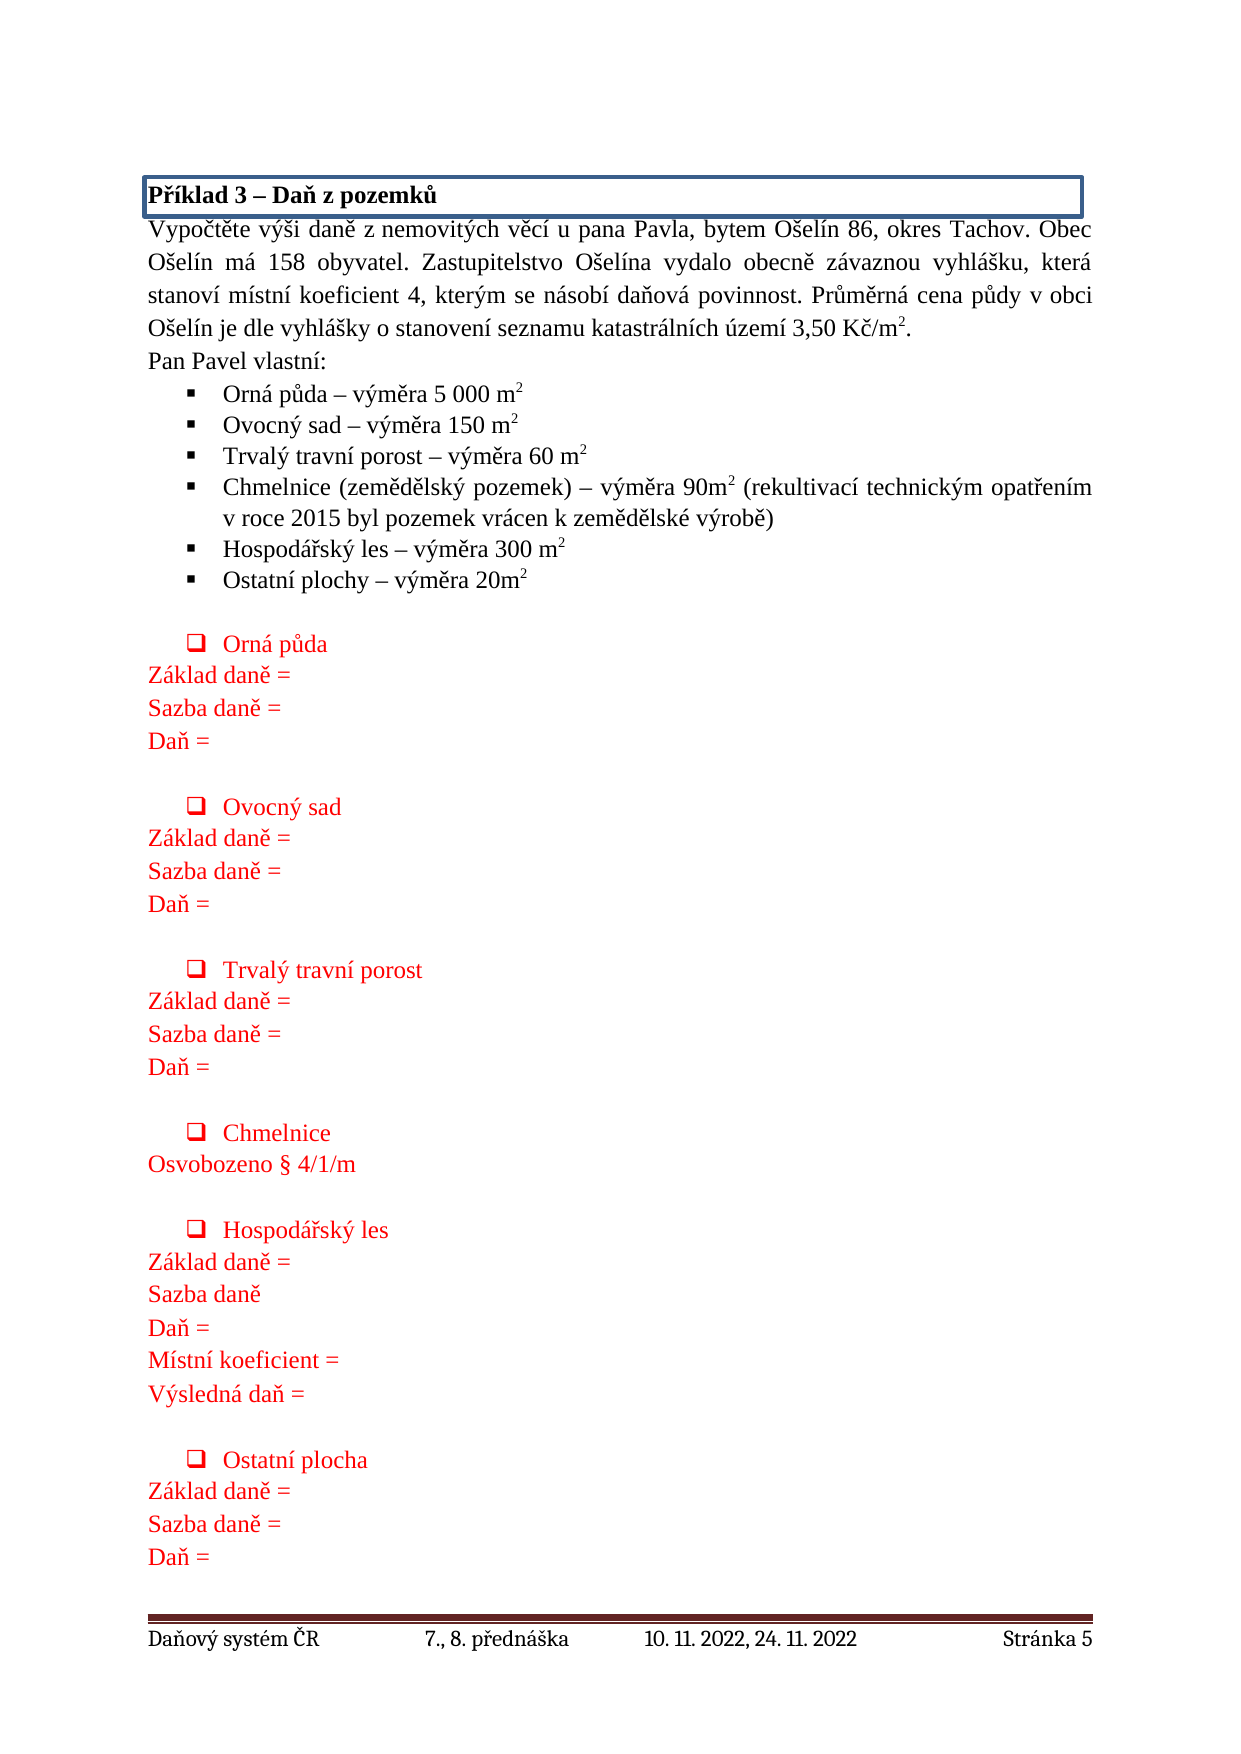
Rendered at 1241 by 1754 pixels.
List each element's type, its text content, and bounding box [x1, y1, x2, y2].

text Základ daně = [148, 1247, 1093, 1275]
text Daň = [148, 1313, 1093, 1341]
text Sazba daně [148, 1279, 1093, 1308]
list Orná půda [185, 629, 1093, 658]
list Orná půda – výměra 5 000 m2 [185, 379, 1093, 407]
text Vypočtěte výši daně z nemovitých věcí u pana Pavla, bytem Ošelín 86, okres Tachov. Obec Ošelín má 158 obyvatel. Zastupitelstvo Ošelína vydalo obecně závaznou vyhlášku, která stanoví místní koeficient 4, kterým se násobí daňová povinnost. Průměrná cena půdy v obci Ošelín je dle vyhlášky o stanovení seznamu katastrálních území 3,50 Kč/m2. [148, 214, 1093, 341]
list Hospodářský les – výměra 300 m2 [185, 534, 1093, 563]
text Daň = [148, 726, 1093, 755]
text Sazba daně = [148, 856, 1093, 885]
list Ovocný sad [185, 792, 1093, 821]
text Daň = [148, 1542, 1093, 1571]
list Ostatní plochy – výměra 20m2 [185, 565, 1093, 594]
text Základ daně = [148, 1476, 1093, 1504]
list Chmelnice (zemědělský pozemek) – výměra 90m2 (rekultivací technickým opatřením v roce 2015 byl pozemek vrácen k zemědělské výrobě) [185, 472, 1093, 532]
list Hospodářský les [185, 1216, 1093, 1244]
text Základ daně = [148, 823, 1093, 852]
text Výsledná daň = [148, 1379, 1093, 1407]
text Daň = [148, 1052, 1093, 1081]
list Ovocný sad – výměra 150 m2 [185, 410, 1093, 438]
text Základ daně = [148, 986, 1093, 1015]
text Osvobozeno § 4/1/m [148, 1149, 1093, 1178]
text Sazba daně = [148, 693, 1093, 722]
list Trvalý travní porost [185, 955, 1093, 984]
list Chmelnice [185, 1118, 1093, 1147]
text Sazba daně = [148, 1509, 1093, 1537]
text Základ daně = [148, 660, 1093, 689]
text Příklad 3 – Daň z pozemků [148, 181, 1080, 209]
text Daň = [148, 889, 1093, 918]
text Pan Pavel vlastní: [148, 346, 1093, 374]
list Trvalý travní porost – výměra 60 m2 [185, 441, 1093, 469]
text Místní koeficient = [148, 1346, 1093, 1374]
list Ostatní plocha [185, 1445, 1093, 1473]
text Sazba daně = [148, 1019, 1093, 1048]
